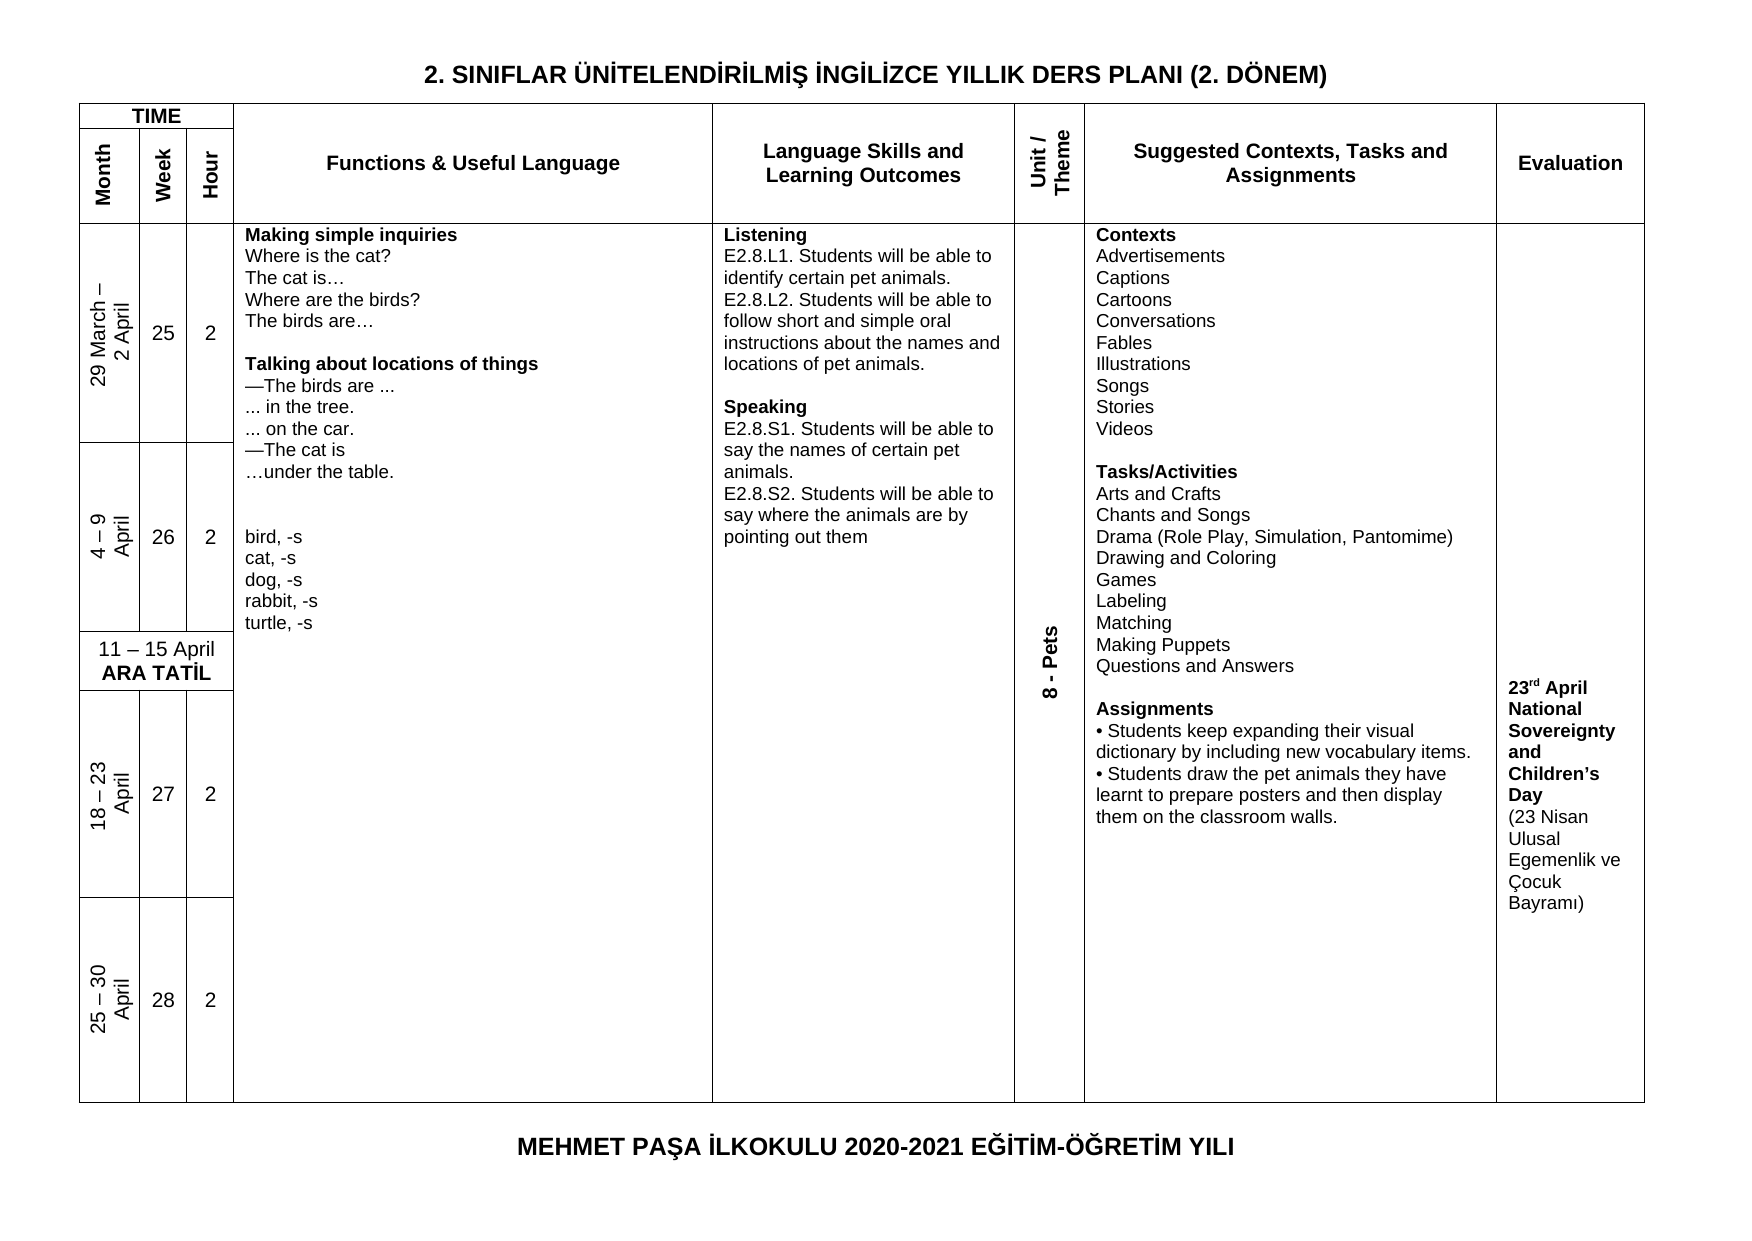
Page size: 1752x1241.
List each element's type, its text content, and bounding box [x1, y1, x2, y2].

table_cell Hour [187, 129, 233, 223]
table_cell 28 [140, 898, 186, 1102]
table_cell 25 – 30 April [80, 898, 139, 1102]
table_cell 29 March – 2 April [80, 224, 139, 442]
table_cell 11 – 15 April ARA TATİL [80, 632, 233, 689]
table_header Unit / Theme [1015, 104, 1084, 223]
table_header TIME [80, 104, 233, 128]
table_cell 2 [187, 224, 233, 442]
table_cell Listening E2.8.L1. Students will be able to identify certain pet animals. E2.8.L2. Students will be able to follow short and simple oral instructions about the names and locations of pet animals. Speaking E2.8.S1. Students will be able to say the names of certain pet animals. E2.8.S2. Students will be able to say where the animals are by pointing out them [713, 224, 1014, 1102]
text 2. SINIFLAR ÜNİTELENDİRİLMİŞ İNGİLİZCE YILLIK DERS PLANI (2. DÖNEM) [150, 59, 1602, 88]
table_cell Contexts Advertisements Captions Cartoons Conversations Fables Illustrations Songs Stories Videos Tasks/Activities Arts and Crafts Chants and Songs Drama (Role Play, Simulation, Pantomime) Drawing and Coloring Games Labeling Matching Making Puppets Questions and Answers Assignments • Students keep expanding their visual dictionary by including new vocabulary items. • Students draw the pet animals they have learnt to prepare posters and then display them on the classroom walls. [1085, 224, 1496, 1102]
table_header Language Skills and Learning Outcomes [713, 104, 1014, 223]
table_cell 8 - Pets [1015, 224, 1084, 1102]
table_cell Making simple inquiries Where is the cat? The cat is… Where are the birds? The birds are… Talking about locations of things —The birds are ... ... in the tree. ... on the car. —The cat is …under the table. bird, -s cat, -s dog, -s rabbit, -s turtle, -s [234, 224, 712, 1102]
table_cell 27 [140, 691, 186, 897]
table_cell 26 [140, 443, 186, 631]
table_cell 25 [140, 224, 186, 442]
table_header Functions & Useful Language [234, 104, 712, 223]
table_cell 2 [187, 443, 233, 631]
table_cell 4 – 9 April [80, 443, 139, 631]
text MEHMET PAŞA İLKOKULU 2020-2021 EĞİTİM-ÖĞRETİM YILI [150, 1132, 1602, 1160]
table_cell 23rd April National Sovereignty and Children’s Day (23 Nisan Ulusal Egemenlik ve Çocuk Bayramı) [1497, 224, 1644, 1102]
table_cell 2 [187, 691, 233, 897]
table_cell 18 – 23 April [80, 691, 139, 897]
table_cell Week [140, 129, 186, 223]
table_header Evaluation [1497, 104, 1644, 223]
table_cell 2 [187, 898, 233, 1102]
table_header Suggested Contexts, Tasks and Assignments [1085, 104, 1496, 223]
table_cell Month [80, 129, 139, 223]
